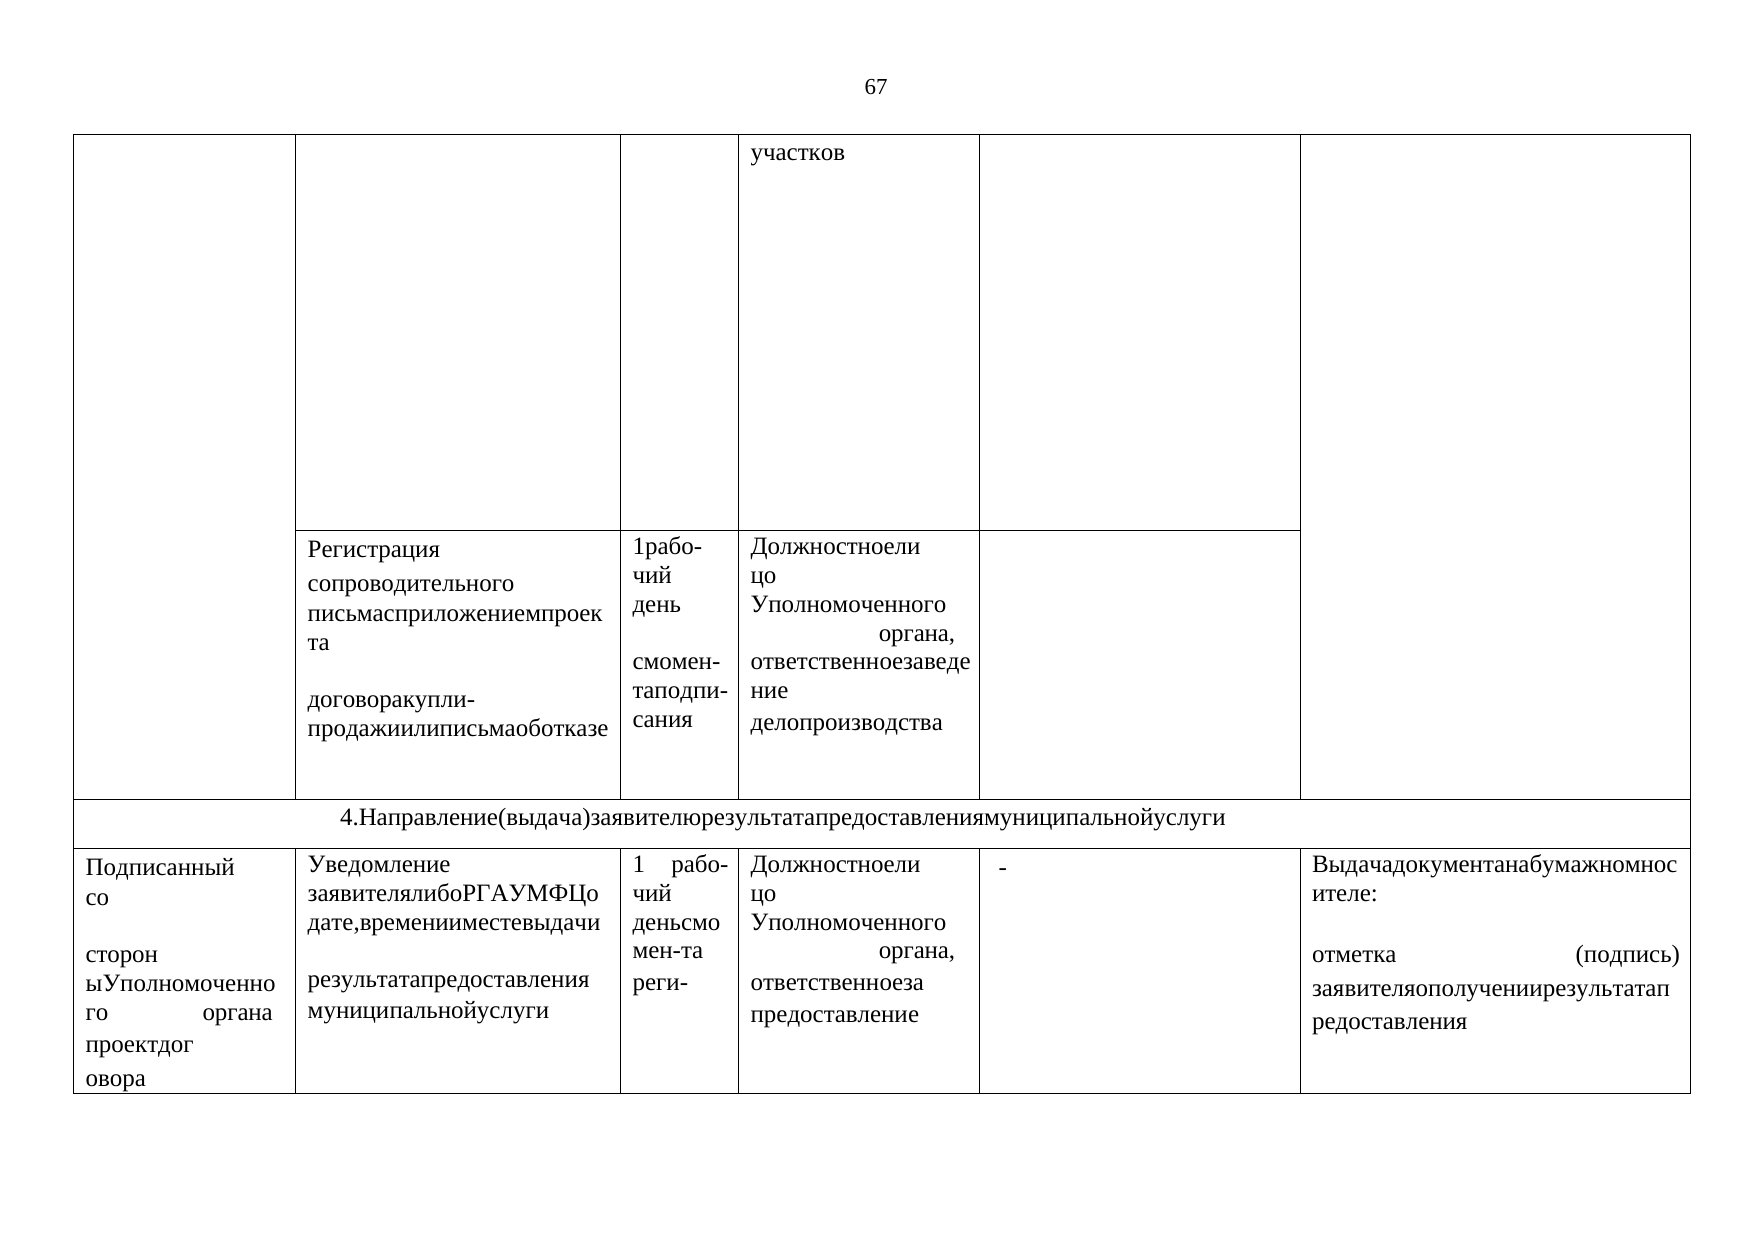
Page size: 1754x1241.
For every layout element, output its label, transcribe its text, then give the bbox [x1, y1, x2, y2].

table_cell Подписанный со стороныУполномоченного органа проектдоговора [74, 849, 295, 1093]
table_header [74, 135, 295, 799]
table_cell Уведомление заявителялибоРГАУМФЦодате,временииместевыдачи результатапредоставления муниципальнойуслуги [296, 849, 620, 1093]
table_cell - [980, 849, 1300, 1093]
table_cell Регистрация сопроводительного письмасприложениемпроекта договоракупли-продажиилиписьмаоботказе [296, 531, 620, 799]
table_cell 1рабо-чий день смомен-таподпи-сания [621, 531, 738, 799]
table_cell 1 рабо-чий деньсмомен-та реги- [621, 849, 738, 1093]
table_header участков [739, 135, 979, 530]
table_header [1301, 135, 1690, 799]
table_cell Должностноелицо Уполномоченного органа, ответственноеза предоставление [739, 849, 979, 1093]
table_header [980, 135, 1300, 530]
table_cell Должностноелицо Уполномоченного органа, ответственноезаведение делопроизводства [739, 531, 979, 799]
table_header [621, 135, 738, 530]
table_cell 4.Направление(выдача)заявителюрезультатапредоставлениямуниципальнойуслуги [74, 800, 1690, 848]
table_cell [980, 531, 1300, 799]
table_cell Выдачадокументанабумажномносителе: отметка (подпись) заявителяополучениирезультатапредоставления [1301, 849, 1690, 1093]
table_header [296, 135, 620, 530]
